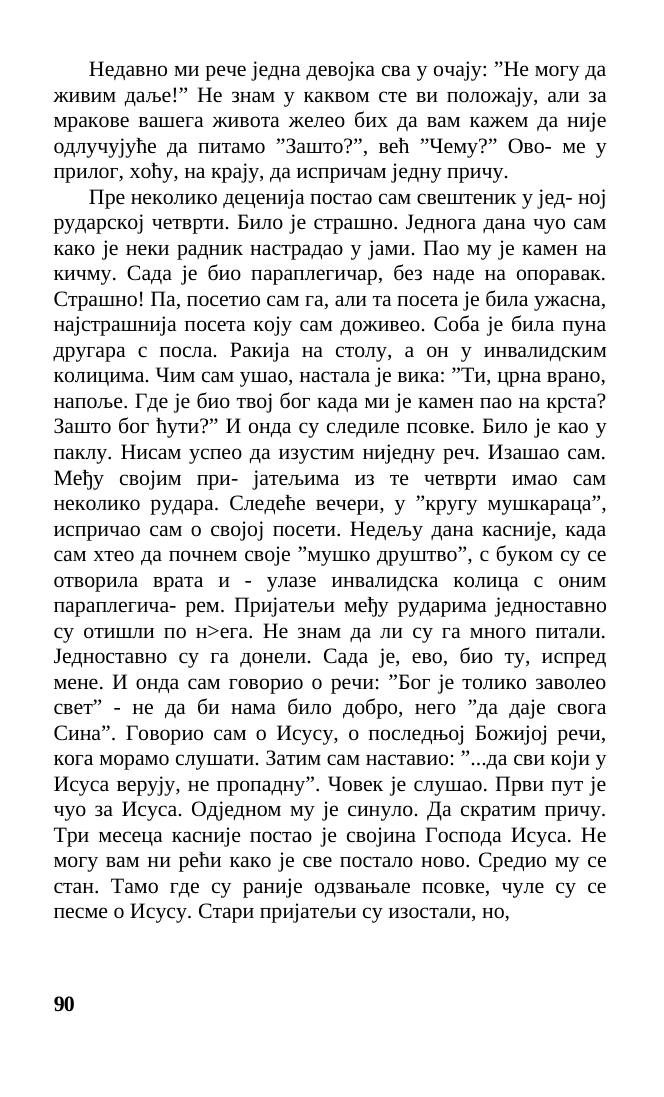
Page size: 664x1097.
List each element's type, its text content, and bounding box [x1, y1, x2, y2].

text Пре неколико деценија постао сам свештеник у јед- ној рударској четврти. Било је страшно. Једнога дана чуо сам како је неки радник настрадао у јами. Пао му је камен на кичму. Сада је био параплегичар, без наде на опоравак. Страшно! Па, посетио сам га, али та посета је била ужасна, најстрашнија посета коју сам доживео. Соба је била пуна другара с посла. Ракија на столу, а он у инвалидским колицима. Чим сам ушао, настала је вика: ”Ти, црна врано, напоље. Где је био твој бог када ми је камен пао на крста? Зашто бог ћути?” И онда су следиле псовке. Било је као у паклу. Нисам успео да изустим ниједну реч. Изашао сам. Међу својим при- јатељима из те четврти имао сам неколико рудара. Следеће вечери, у ”кругу мушкараца”, испричао сам о својој посети. Недељу дана касније, када сам хтео да почнем своје ”мушко друштво”, с буком су се отворила врата и - улазе инвалидска колица с оним параплегича- рем. Пријатељи међу рударима једноставно су отишли по н>ега. Не знам да ли су га много питали. Једноставно су га донели. Сада је, ево, био ту, испред мене. И онда сам говорио о речи: ”Бог је толико заволео свет” - не да би нама било добро, него ”да даје свога Сина”. Говорио сам о Исусу, о последњој Божијој речи, кога морамо слушати. Затим сам наставио: ”...да сви који у Исуса верују, не пропадну”. Човек је слушао. Први пут је чуо за Исуса. Одједном му је синуло. Да скратим причу. Три месеца касније постао је својина Господа Исуса. Не могу вам ни рећи како је све постало ново. Средио му се стан. Тамо где су раније одзвањале псовке, чуле су се песме о Исусу. Стари пријатељи су изостали, но, [53, 184, 607, 924]
text 90 [54, 994, 76, 1016]
text Недавно ми рече једна девојка сва у очају: ”Не могу да живим даље!” Не знам у каквом сте ви положају, али за мракове вашега живота желео бих да вам кажем да није одлучујуће да питамо ”Зашто?”, већ ”Чему?” Ово- ме у прилог, хоћу, на крају, да испричам једну причу. [53, 56, 607, 184]
